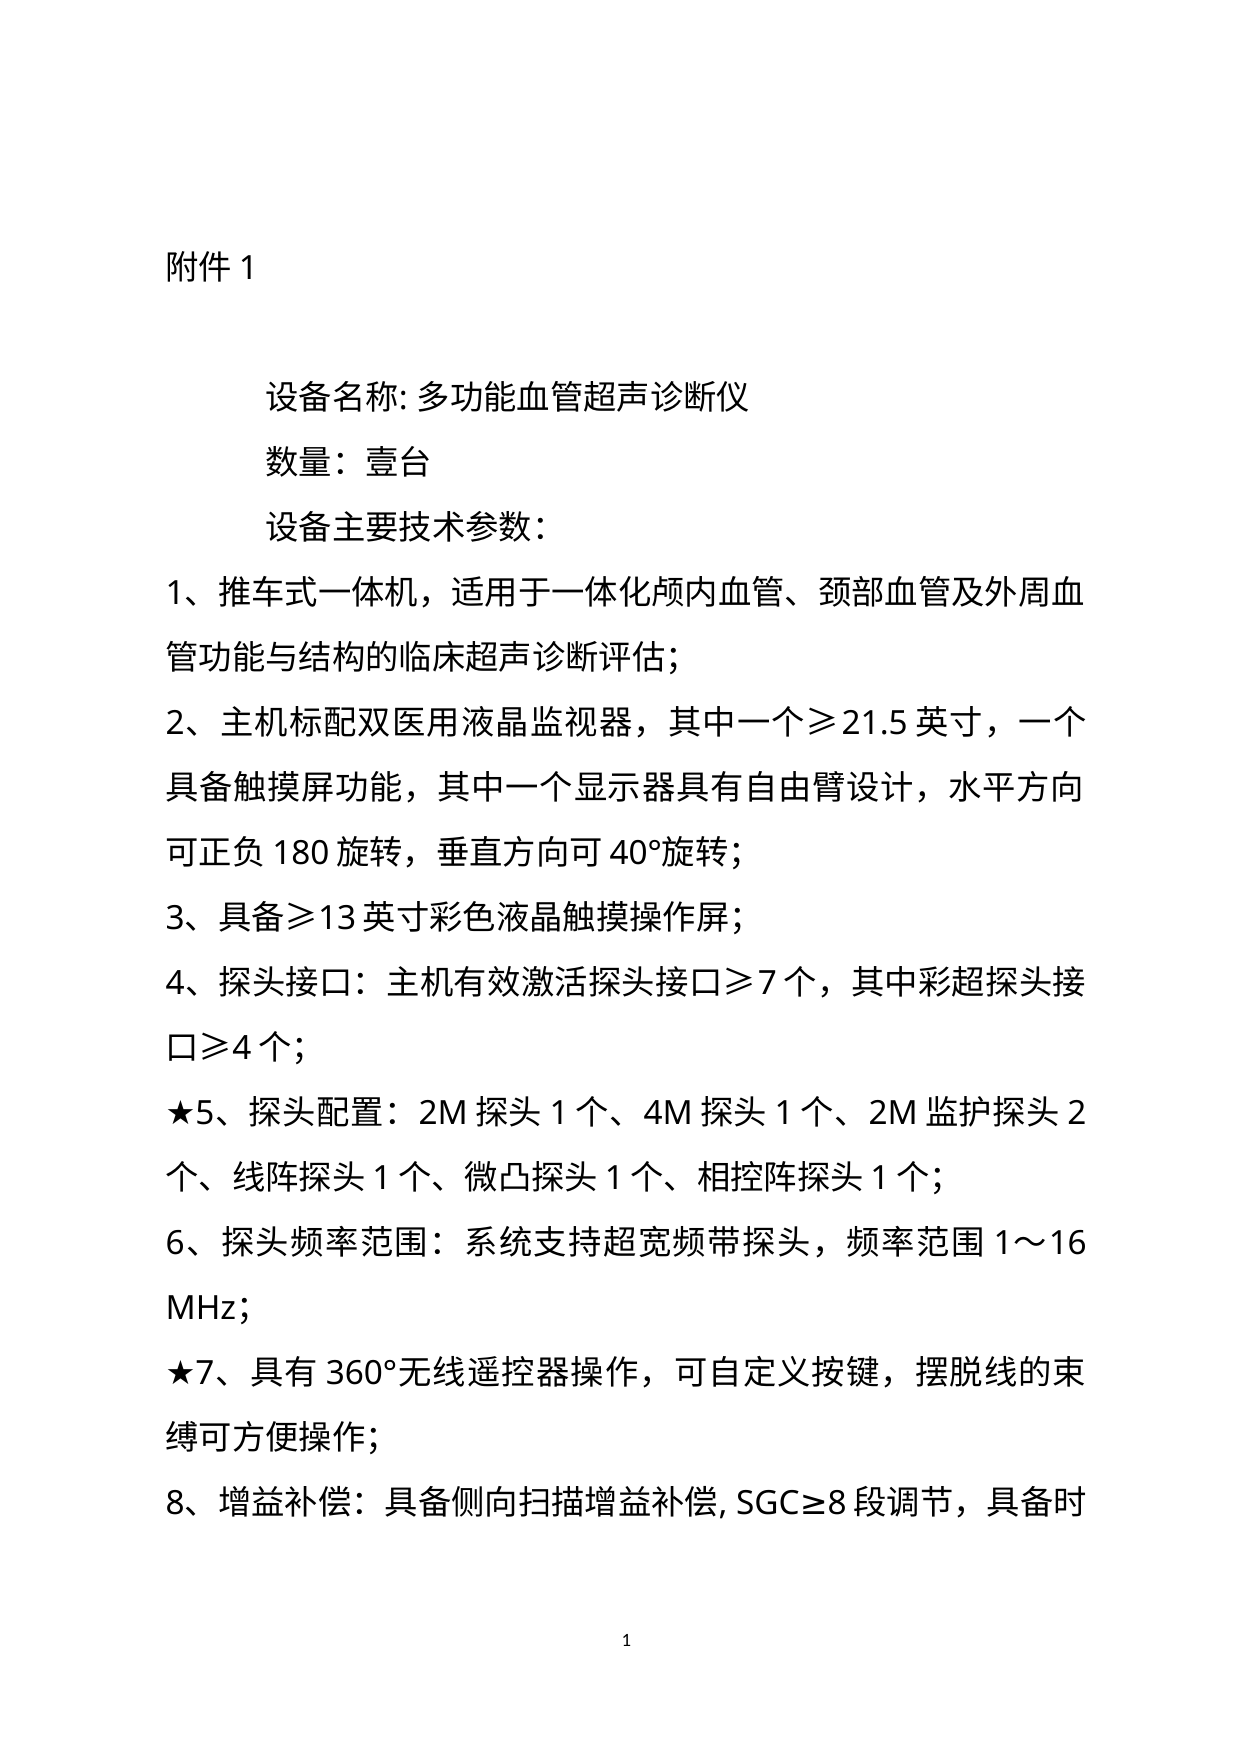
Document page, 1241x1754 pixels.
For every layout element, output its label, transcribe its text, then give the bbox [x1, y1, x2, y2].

text 设备名称: 多功能血管超声诊断仪 [165, 363, 1087, 428]
text 3、具备≥13英寸彩色液晶触摸操作屏； [165, 883, 1087, 948]
text ★5、探头配置：2M探头1个、4M探头1个、2M监护探头2个、线阵探头1个、微凸探头1个、相控阵探头1个； [165, 1078, 1087, 1208]
text 设备主要技术参数： [165, 493, 1087, 558]
text 4、探头接口：主机有效激活探头接口≥7个，其中彩超探头接口≥4个； [165, 948, 1087, 1078]
text 6、探头频率范围：系统支持超宽频带探头，频率范围1～16 MHz； [165, 1208, 1087, 1338]
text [165, 1468, 1087, 1533]
text 2、主机标配双医用液晶监视器，其中一个≥21.5英寸，一个具备触摸屏功能，其中一个显示器具有自由臂设计，水平方向可正负180旋转，垂直方向可40°旋转； [165, 688, 1087, 883]
text 数量：壹台 [165, 428, 1087, 493]
text ★7、具有360°无线遥控器操作，可自定义按键，摆脱线的束缚可方便操作； [165, 1338, 1087, 1468]
text 1、推车式一体机，适用于一体化颅内血管、颈部血管及外周血管功能与结构的临床超声诊断评估； [165, 558, 1087, 688]
text 附件1 [165, 233, 1087, 298]
